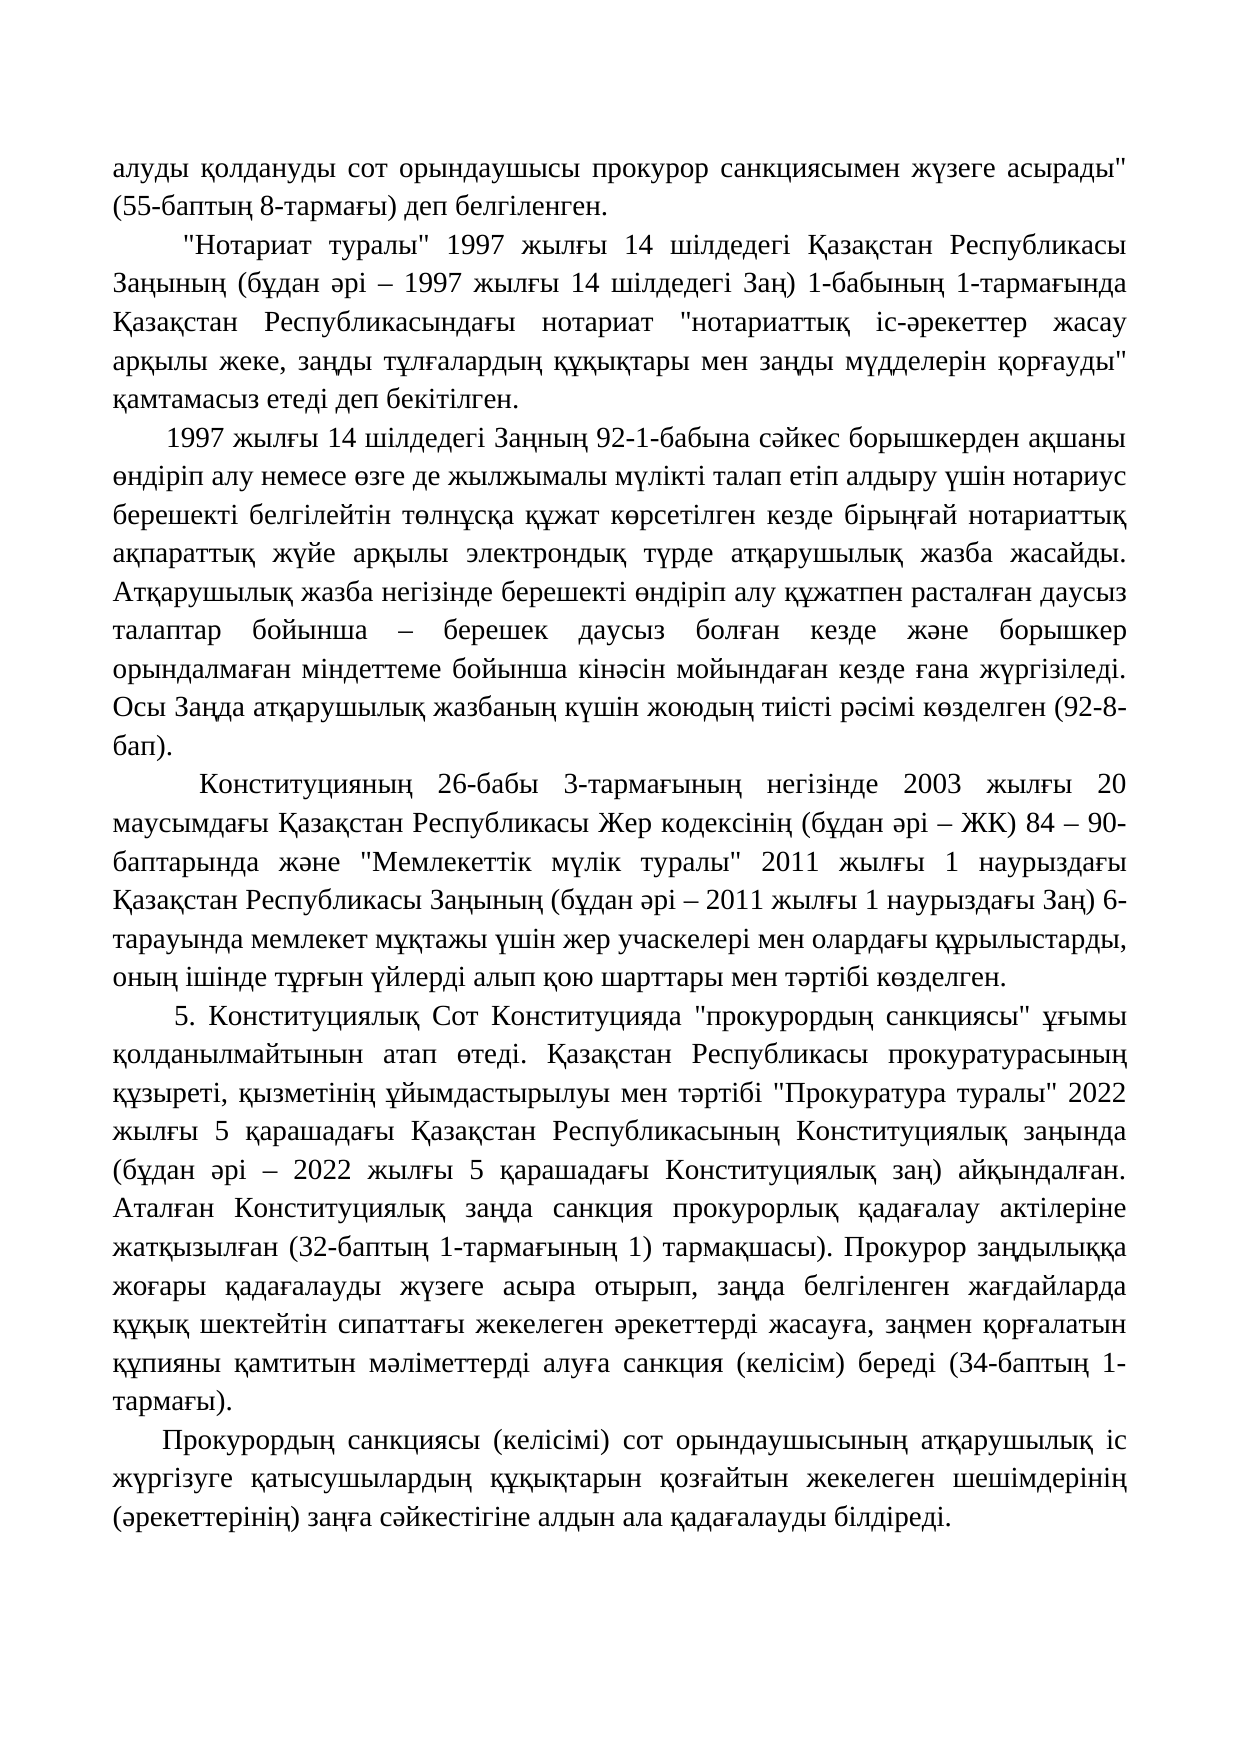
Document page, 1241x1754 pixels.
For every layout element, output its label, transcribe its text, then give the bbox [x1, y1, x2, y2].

text 5. Конституциялық Сот Конституцияда "прокурордың санкциясы" ұғымы қолданылмайтынын атап өтеді. Қазақстан Республикасы прокуратурасының құзыреті, қызметінің ұйымдастырылуы мен тәртібі "Прокуратура туралы" 2022 жылғы 5 қарашадағы Қазақстан Республикасының Конституциялық заңында (бұдан әрі – 2022 жылғы 5 қарашадағы Конституциялық заң) айқындалған. Аталған Конституциялық заңда санкция прокурорлық қадағалау актілеріне жатқызылған (32-баптың 1-тармағының 1) тармақшасы). Прокурор заңдылыққа жоғары қадағалауды жүзеге асыра отырып, заңда белгіленген жағдайларда құқық шектейтін сипаттағы жекелеген әрекеттерді жасауға, заңмен қорғалатын құпияны қамтитын мәліметтерді алуға санкция (келісім) береді (34-баптың 1-тармағы). [112, 998, 1128, 1417]
text 1997 жылғы 14 шілдедегі Заңның 92-1-бабына сәйкес борышкерден ақшаны өндіріп алу немесе өзге де жылжымалы мүлікті талап етіп алдыру үшін нотариус берешекті белгілейтін төлнұсқа құжат көрсетілген кезде бірыңғай нотариаттық ақпараттық жүйе арқылы электрондық түрде атқарушылық жазба жасайды. Атқарушылық жазба негізінде берешекті өндіріп алу құжатпен расталған даусыз талаптар бойынша – берешек даусыз болған кезде және борышкер орындалмаған міндеттеме бойынша кінәсін мойындаған кезде ғана жүргізіледі. Осы Заңда атқарушылық жазбаның күшін жоюдың тиісті рәсімі көзделген (92-8-бап). [112, 420, 1128, 762]
text "Нотариат туралы" 1997 жылғы 14 шілдедегі Қазақстан Республикасы Заңының (бұдан әрі – 1997 жылғы 14 шілдедегі Заң) 1-бабының 1-тармағында Қазақстан Республикасындағы нотариат "нотариаттық iс-әрекеттер жасау арқылы жеке, заңды тұлғалардың құқықтары мен заңды мүдделерiн қорғауды" қамтамасыз етеді деп бекітілген. [112, 227, 1128, 415]
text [112, 150, 1128, 222]
text Конституцияның 26-бабы 3-тармағының негізінде 2003 жылғы 20 маусымдағы Қазақстан Республикасы Жер кодексінің (бұдан әрі – ЖК) 84 – 90-баптарында және "Мемлекеттік мүлік туралы" 2011 жылғы 1 наурыздағы Қазақстан Республикасы Заңының (бұдан әрі – 2011 жылғы 1 наурыздағы Заң) 6-тарауында мемлекет мұқтажы үшін жер учаскелері мен олардағы құрылыстарды, оның ішінде тұрғын үйлерді алып қою шарттары мен тәртібі көзделген. [112, 767, 1128, 993]
text Прокурордың санкциясы (келісімі) сот орындаушысының атқарушылық іс жүргізуге қатысушылардың құқықтарын қозғайтын жекелеген шешімдерінің (әрекеттерінің) заңға сәйкестігіне алдын ала қадағалауды білдіреді. [112, 1422, 1128, 1532]
